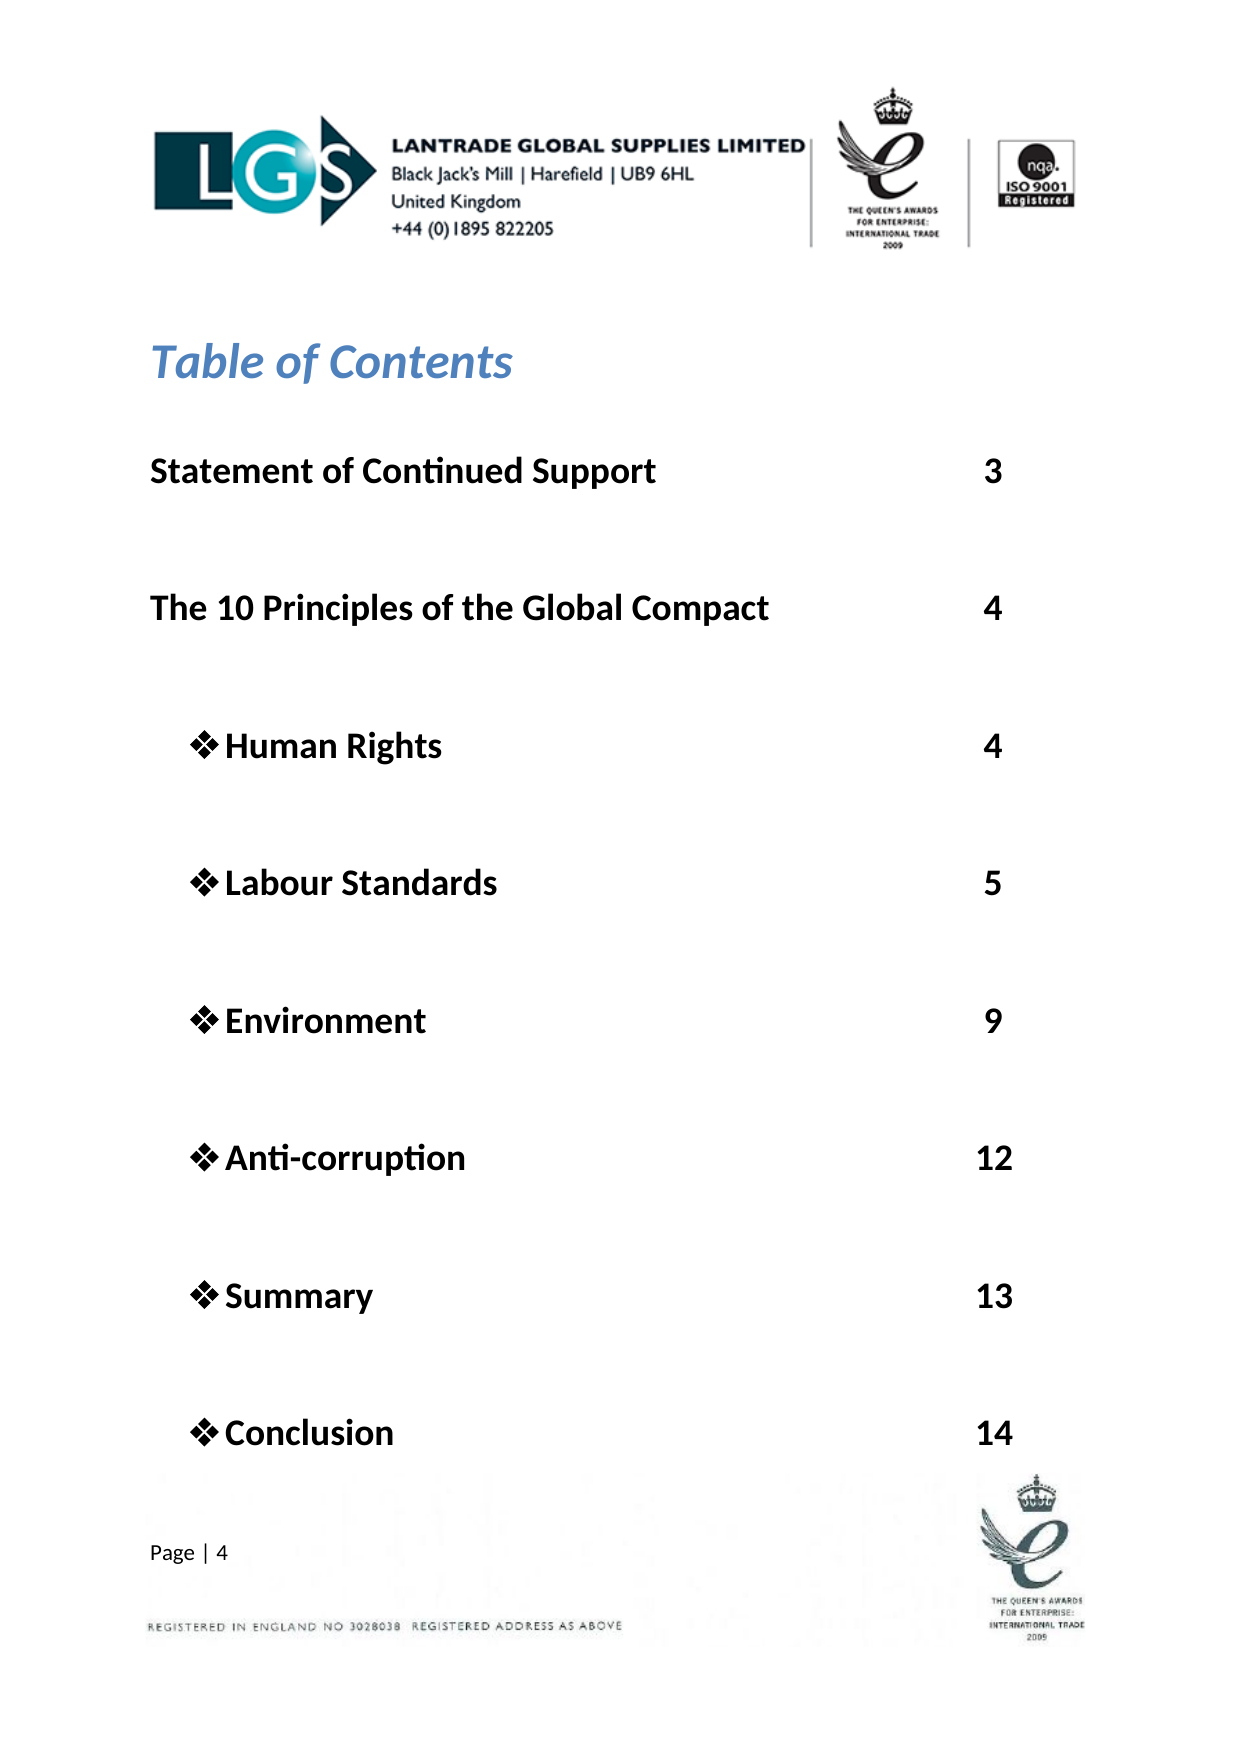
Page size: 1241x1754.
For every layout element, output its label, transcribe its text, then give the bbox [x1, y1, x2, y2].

list Human Rights 4 [187, 722, 1090, 767]
list Labour Standards 5 [187, 859, 1090, 905]
text The 10 Principles of the Global Compact 4 [150, 584, 1090, 630]
list Environment 9 [187, 997, 1090, 1042]
text Statement of Continued Support 3 [150, 447, 1090, 492]
picture [145, 1473, 1086, 1647]
picture [150, 73, 1091, 269]
list Anti-corruption 12 [187, 1134, 1090, 1180]
list Summary 13 [187, 1272, 1090, 1317]
text Table of Contents [150, 330, 1090, 391]
list Conclusion 14 [187, 1409, 1090, 1455]
